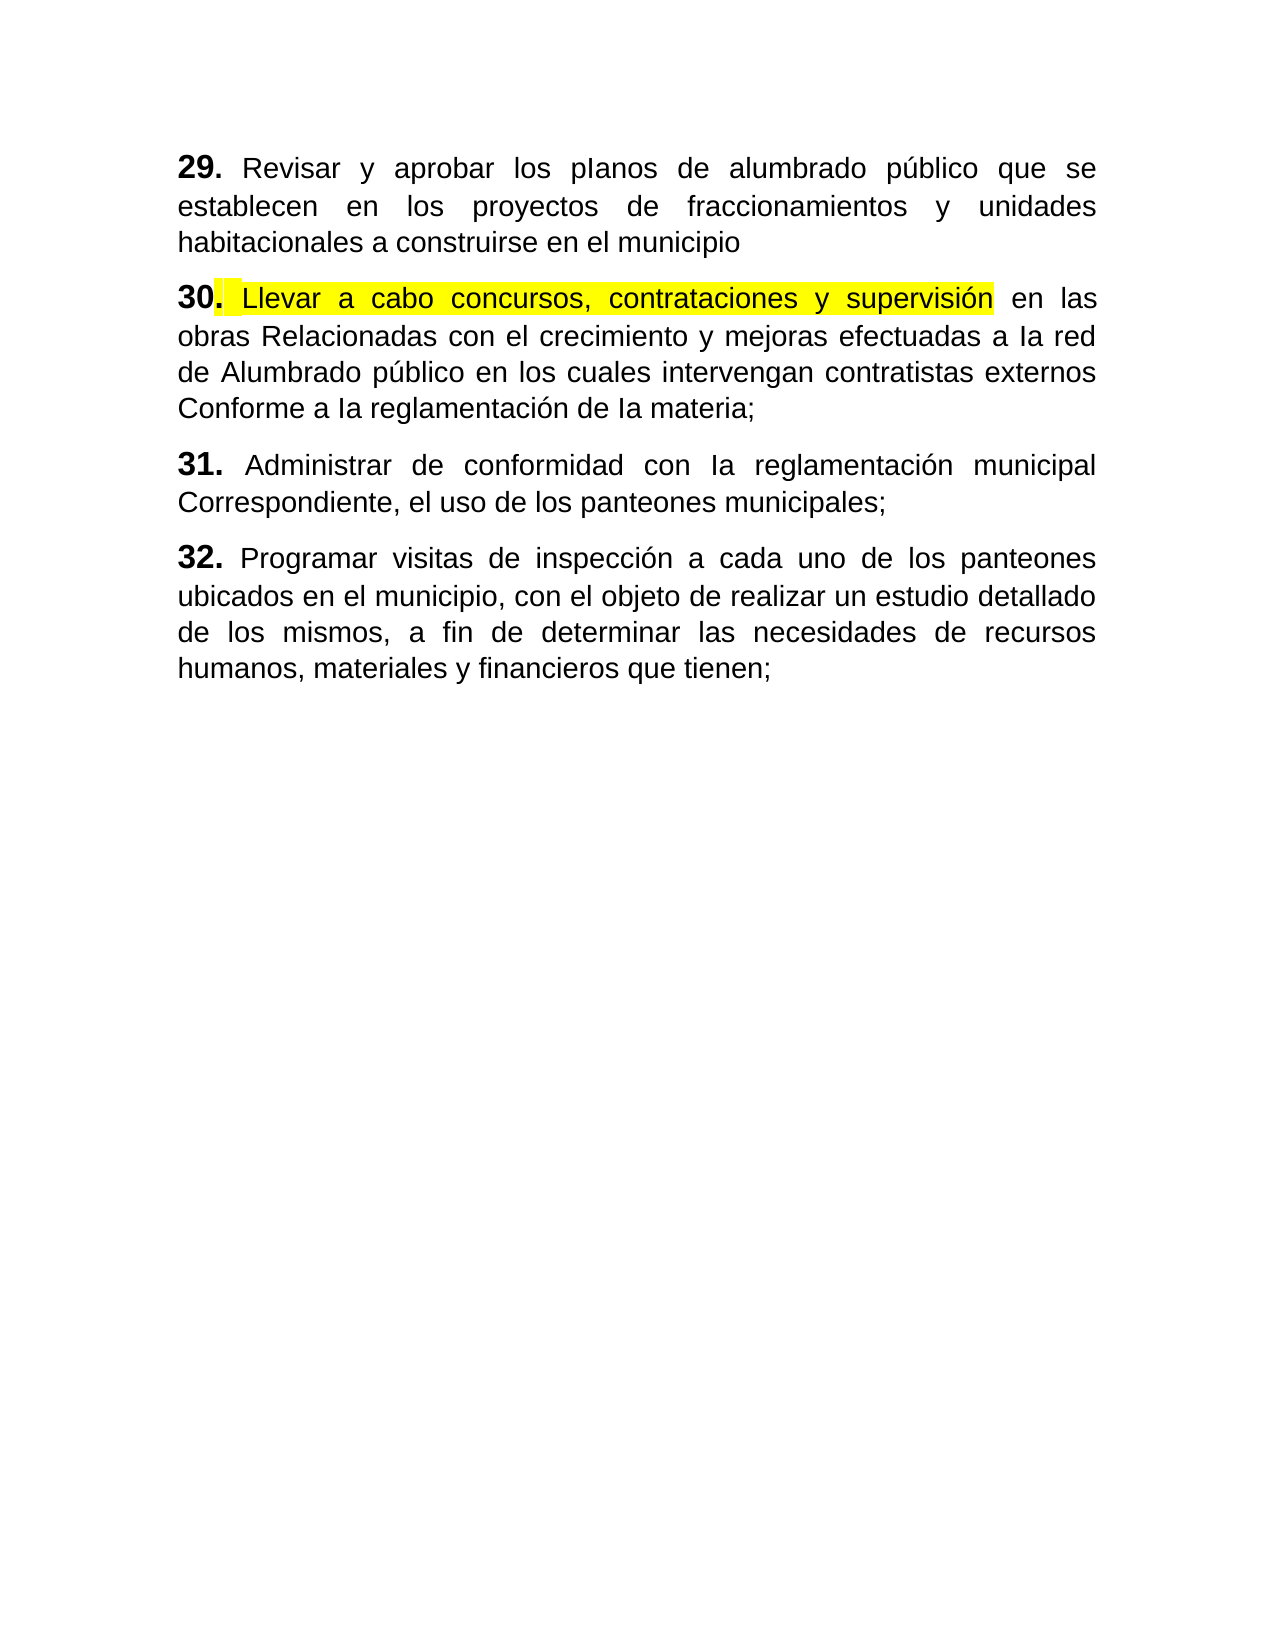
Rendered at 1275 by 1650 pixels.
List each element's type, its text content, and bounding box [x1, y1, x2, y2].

text 32. Programar visitas de inspección a cada uno de los panteones ubicados en el municipio, con el objeto de realizar un estudio detallado de los mismos, a fin de determinar las necesidades de recursos humanos, materiales y financieros que tienen; [177, 538, 1098, 684]
text 30. Llevar a cabo concursos, contrataciones y supervisión en las obras Relacionadas con el crecimiento y mejoras efectuadas a Ia red de Alumbrado público en los cuales intervengan contratistas externos Conforme a Ia reglamentación de Ia materia; [177, 278, 1098, 424]
text 29. Revisar y aprobar los pIanos de alumbrado público que se establecen en los proyectos de fraccionamientos y unidades habitacionales a construirse en el municipio [177, 148, 1098, 258]
text 31. Administrar de conformidad con Ia reglamentación municipal Correspondiente, el uso de los panteones municipales; [177, 444, 1098, 518]
